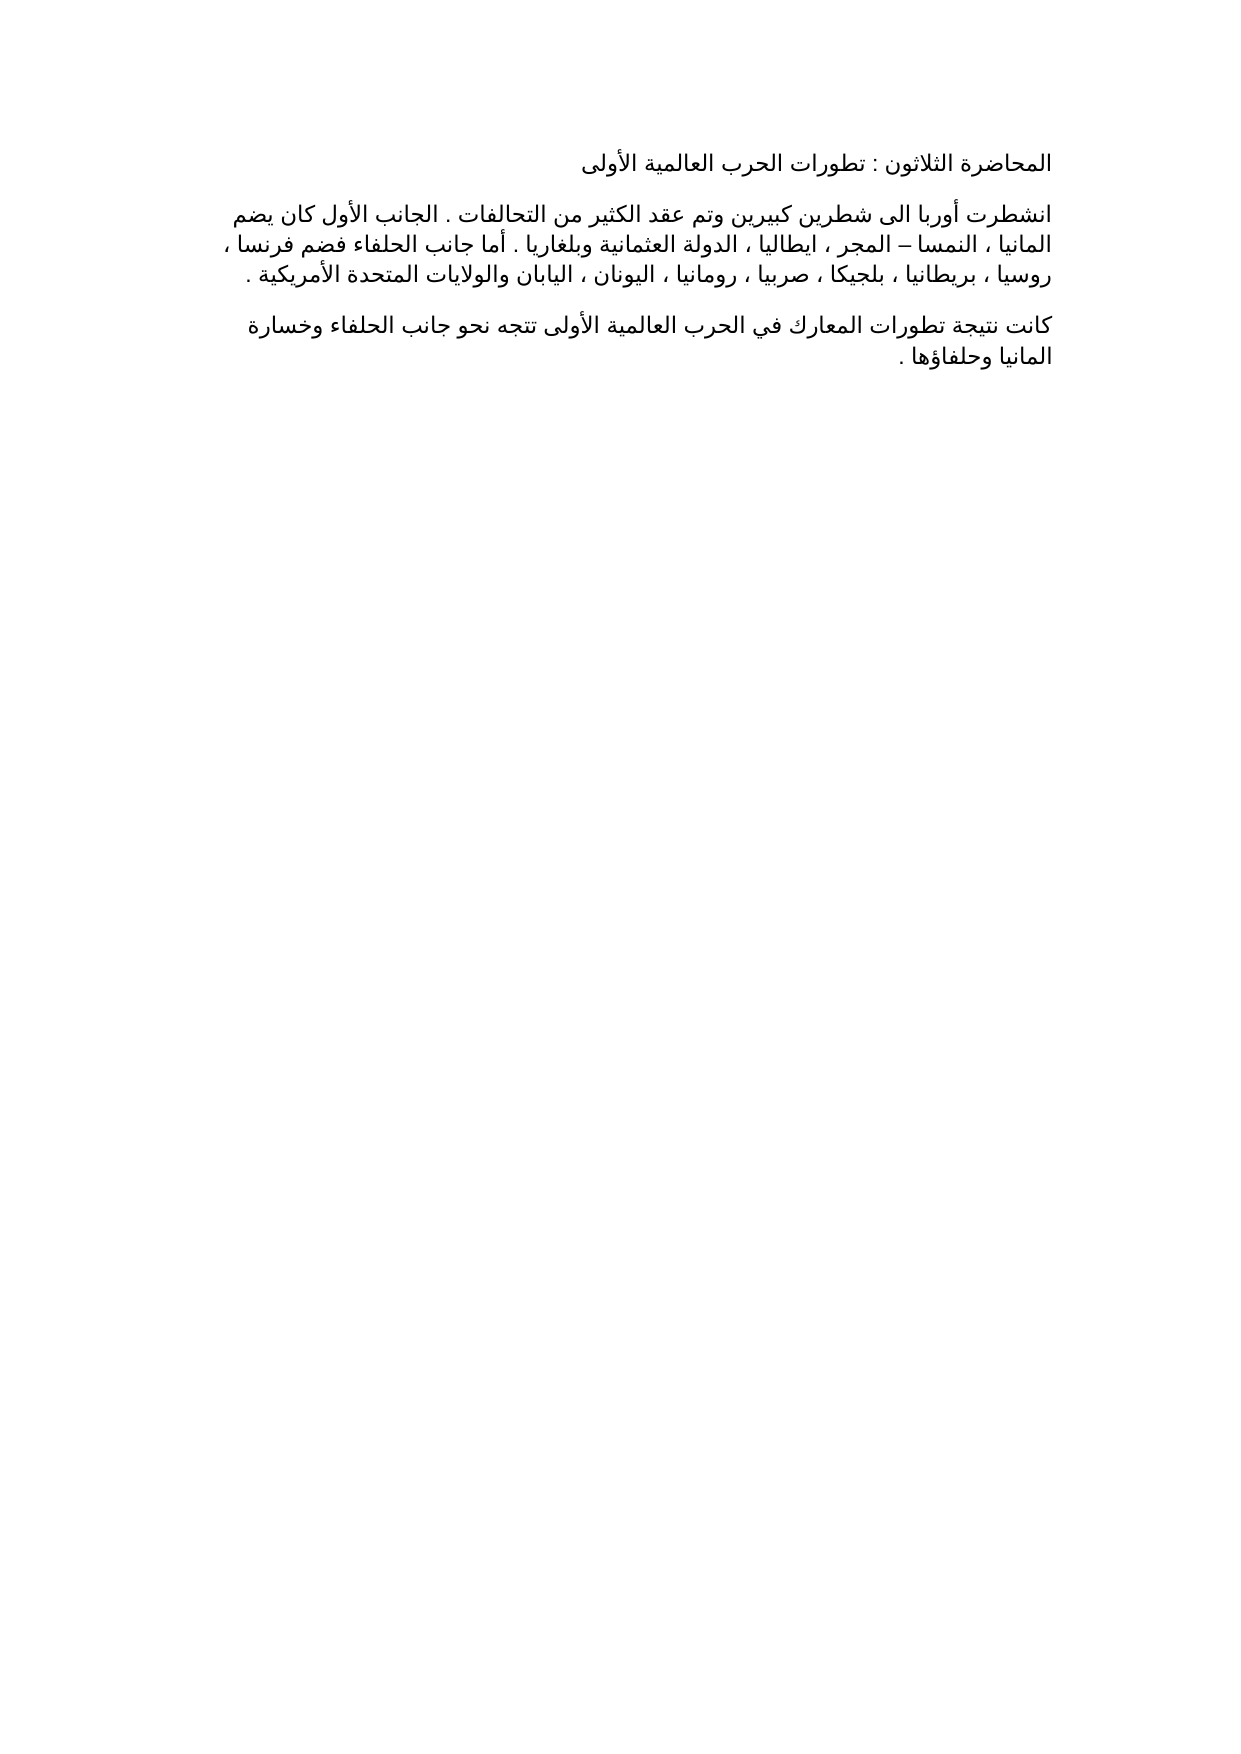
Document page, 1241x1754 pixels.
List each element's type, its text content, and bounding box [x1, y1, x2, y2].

text المحاضرة الثلاثون : تطورات الحرب العالمية الأولى [187, 150, 1053, 176]
text كانت نتيجة تطورات المعارك في الحرب العالمية الأولى تتجه نحو جانب الحلفاء وخسارة المانيا وحلفاؤها . [187, 312, 1053, 369]
text انشطرت أوربا الى شطرين كبيرين وتم عقد الكثير من التحالفات . الجانب الأول كان يضم المانيا ، النمسا – المجر ، ايطاليا ، الدولة العثمانية وبلغاريا . أما جانب الحلفاء فضم فرنسا ، روسيا ، بريطانيا ، بلجيكا ، صربيا ، رومانيا ، اليونان ، اليابان والولايات المتحدة الأمريكية . [187, 201, 1053, 288]
